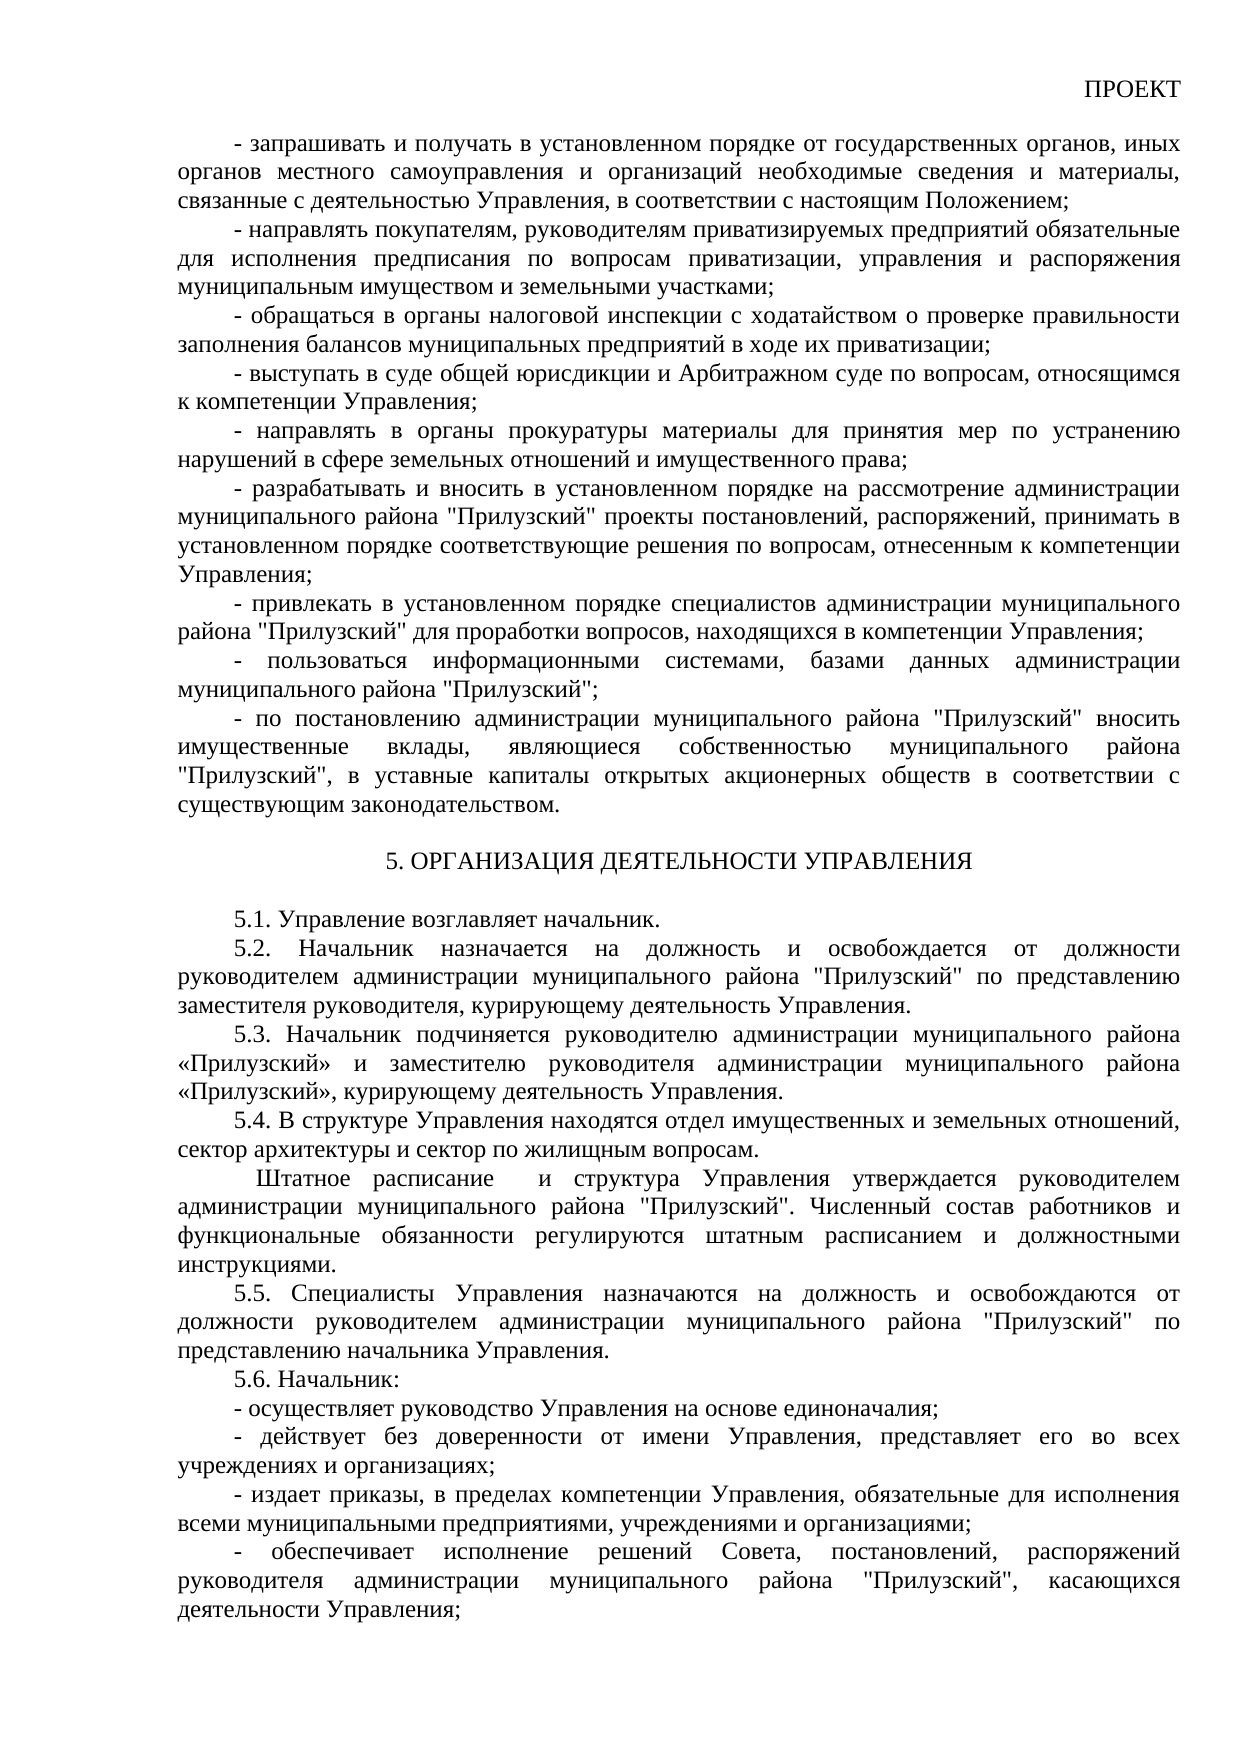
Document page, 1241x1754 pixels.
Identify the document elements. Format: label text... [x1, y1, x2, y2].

text - запрашивать и получать в установленном порядке от государственных органов, иных органов местного самоуправления и организаций необходимые сведения и материалы, связанные с деятельностью Управления, в соответствии с настоящим Положением; [177, 128, 1181, 214]
text 5. ОРГАНИЗАЦИЯ ДЕЯТЕЛЬНОСТИ УПРАВЛЕНИЯ [177, 846, 1181, 875]
text 5.6. Начальник: [177, 1364, 1181, 1393]
text - направлять покупателям, руководителям приватизируемых предприятий обязательные для исполнения предписания по вопросам приватизации, управления и распоряжения муниципальным имуществом и земельными участками; [177, 214, 1181, 300]
text 5.3. Начальник подчиняется руководителю администрации муниципального района «Прилузский» и заместителю руководителя администрации муниципального района «Прилузский», курирующему деятельность Управления. [177, 1019, 1181, 1105]
text 5.4. В структуре Управления находятся отдел имущественных и земельных отношений, сектор архитектуры и сектор по жилищным вопросам. [177, 1105, 1181, 1163]
text - осуществляет руководство Управления на основе единоначалия; [177, 1393, 1181, 1421]
text 5.1. Управление возглавляет начальник. [177, 904, 1181, 933]
text 5.5. Специалисты Управления назначаются на должность и освобождаются от должности руководителем администрации муниципального района "Прилузский" по представлению начальника Управления. [177, 1278, 1181, 1364]
text - обеспечивает исполнение решений Совета, постановлений, распоряжений руководителя администрации муниципального района "Прилузский", касающихся деятельности Управления; [177, 1536, 1181, 1623]
text - направлять в органы прокуратуры материалы для принятия мер по устранению нарушений в сфере земельных отношений и имущественного права; [177, 415, 1181, 473]
text - выступать в суде общей юрисдикции и Арбитражном суде по вопросам, относящимся к компетенции Управления; [177, 358, 1181, 415]
text - пользоваться информационными системами, базами данных администрации муниципального района "Прилузский"; [177, 645, 1181, 703]
text - издает приказы, в пределах компетенции Управления, обязательные для исполнения всеми муниципальными предприятиями, учреждениями и организациями; [177, 1479, 1181, 1536]
text - разрабатывать и вносить в установленном порядке на рассмотрение администрации муниципального района "Прилузский" проекты постановлений, распоряжений, принимать в установленном порядке соответствующие решения по вопросам, отнесенным к компетенции Управления; [177, 473, 1181, 588]
text 5.2. Начальник назначается на должность и освобождается от должности руководителем администрации муниципального района "Прилузский" по представлению заместителя руководителя, курирующему деятельность Управления. [177, 933, 1181, 1019]
text - привлекать в установленном порядке специалистов администрации муниципального района "Прилузский" для проработки вопросов, находящихся в компетенции Управления; [177, 588, 1181, 645]
text - обращаться в органы налоговой инспекции с ходатайством о проверке правильности заполнения балансов муниципальных предприятий в ходе их приватизации; [177, 300, 1181, 358]
text - действует без доверенности от имени Управления, представляет его во всех учреждениях и организациях; [177, 1421, 1181, 1479]
text Штатное расписание и структура Управления утверждается руководителем администрации муниципального района "Прилузский". Численный состав работников и функциональные обязанности регулируются штатным расписанием и должностными инструкциями. [177, 1163, 1181, 1278]
text - по постановлению администрации муниципального района "Прилузский" вносить имущественные вклады, являющиеся собственностью муниципального района "Прилузский", в уставные капиталы открытых акционерных обществ в соответствии с существующим законодательством. [177, 703, 1181, 818]
